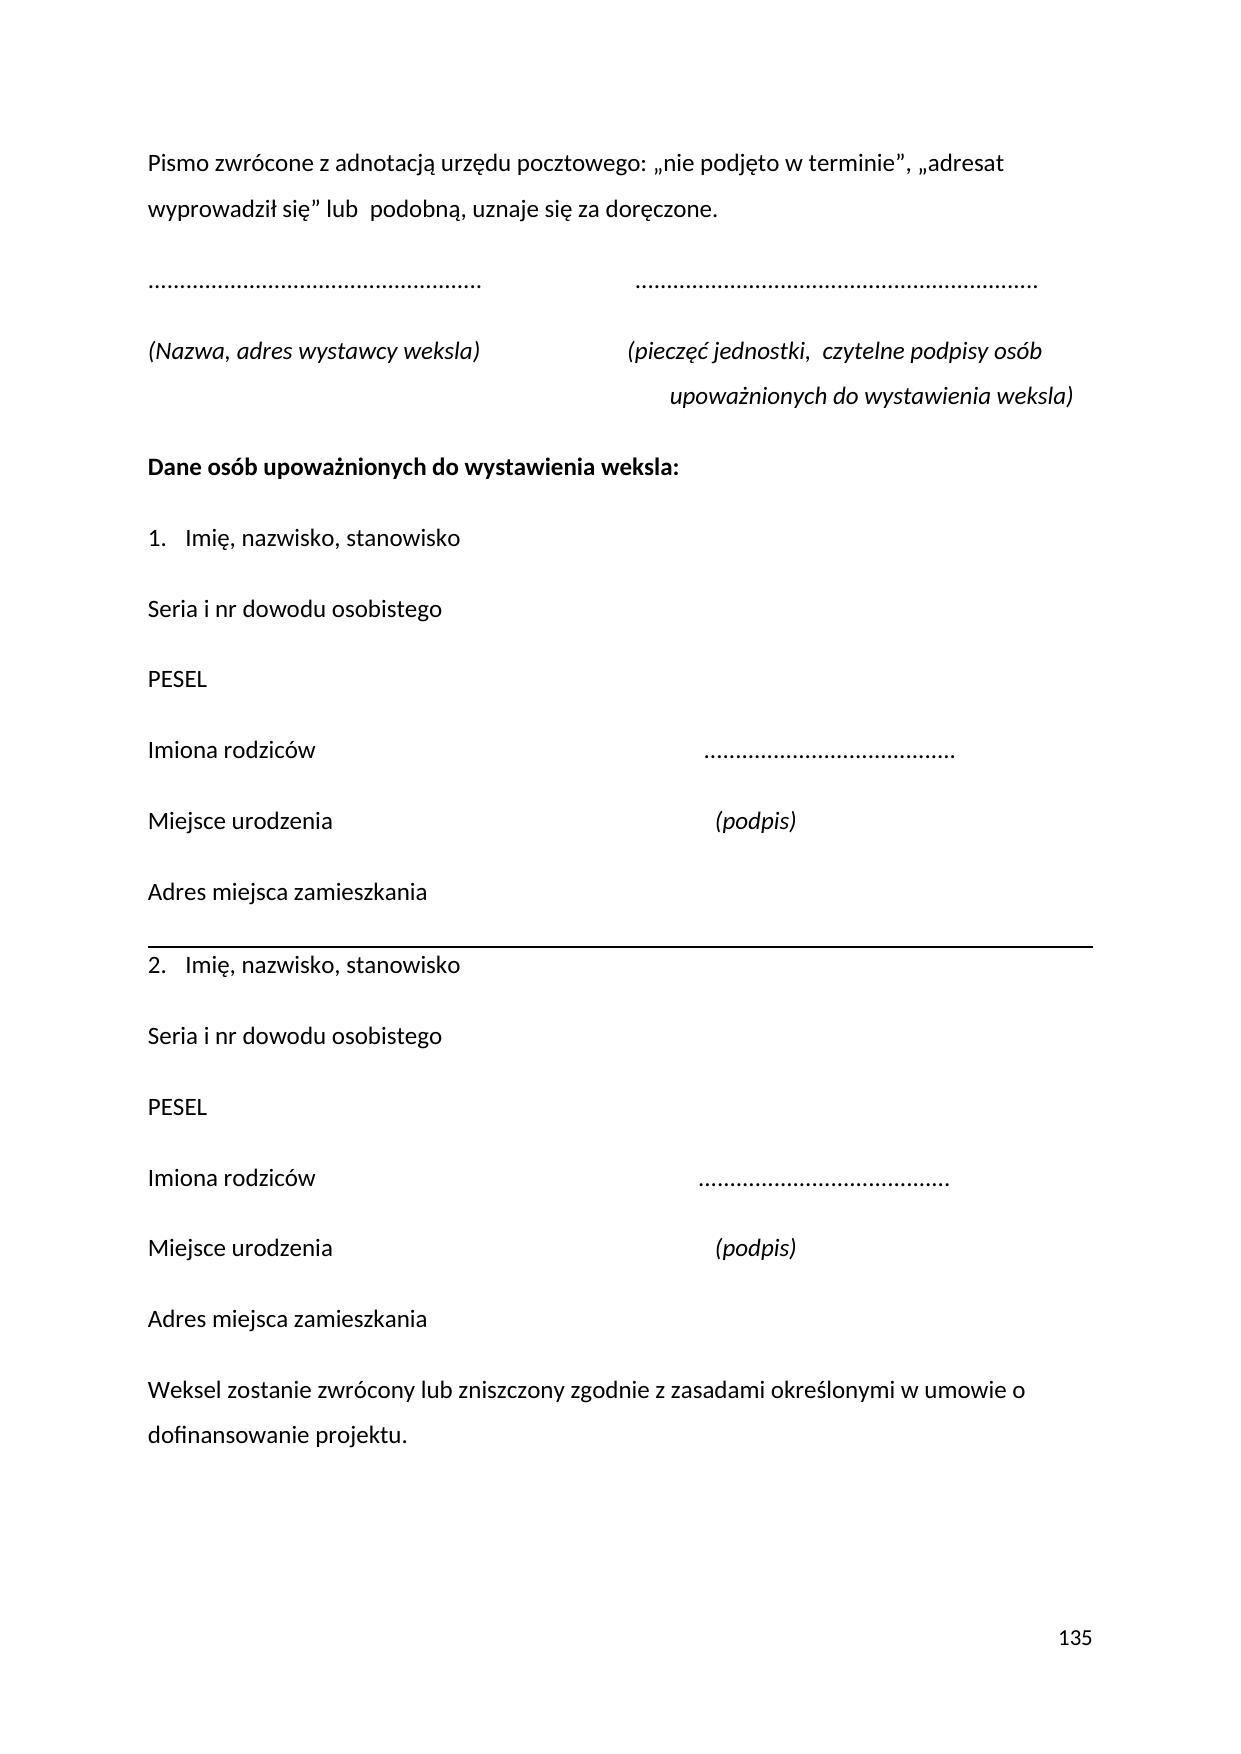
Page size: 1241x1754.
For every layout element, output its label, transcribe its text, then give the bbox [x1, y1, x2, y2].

text Seria i nr dowodu osobistego [148, 593, 1093, 623]
text ..................................................... ................................................................ [148, 264, 1093, 294]
text Adres miejsca zamieszkania [148, 1303, 1093, 1334]
text Weksel zostanie zwrócony lub zniszczony zgodnie z zasadami określonymi w umowie o dofinansowanie projektu. [148, 1374, 1093, 1450]
text PESEL [148, 663, 1093, 694]
text Pismo zwrócone z adnotacją urzędu pocztowego: „nie podjęto w terminie”, „adresat wyprowadził się” lub podobną, uznaje się za doręczone. [148, 148, 1093, 224]
list Imię, nazwisko, stanowisko [148, 522, 1093, 552]
text Miejsce urodzenia (podpis) [148, 1232, 1093, 1263]
list Imię, nazwisko, stanowisko [148, 948, 1093, 980]
text PESEL [148, 1091, 1093, 1121]
text Dane osób upoważnionych do wystawienia weksla: [148, 451, 1093, 482]
text (Nazwa, adres wystawcy weksla) (pieczęć jednostki, czytelne podpisy osób upoważnionych do wystawienia weksla) [148, 335, 1093, 411]
text Imiona rodziców ........................................ [148, 734, 1093, 765]
text Imiona rodziców ........................................ [148, 1162, 1093, 1192]
text Miejsce urodzenia (podpis) [148, 805, 1093, 835]
text Seria i nr dowodu osobistego [148, 1020, 1093, 1051]
text Adres miejsca zamieszkania [148, 876, 1093, 906]
